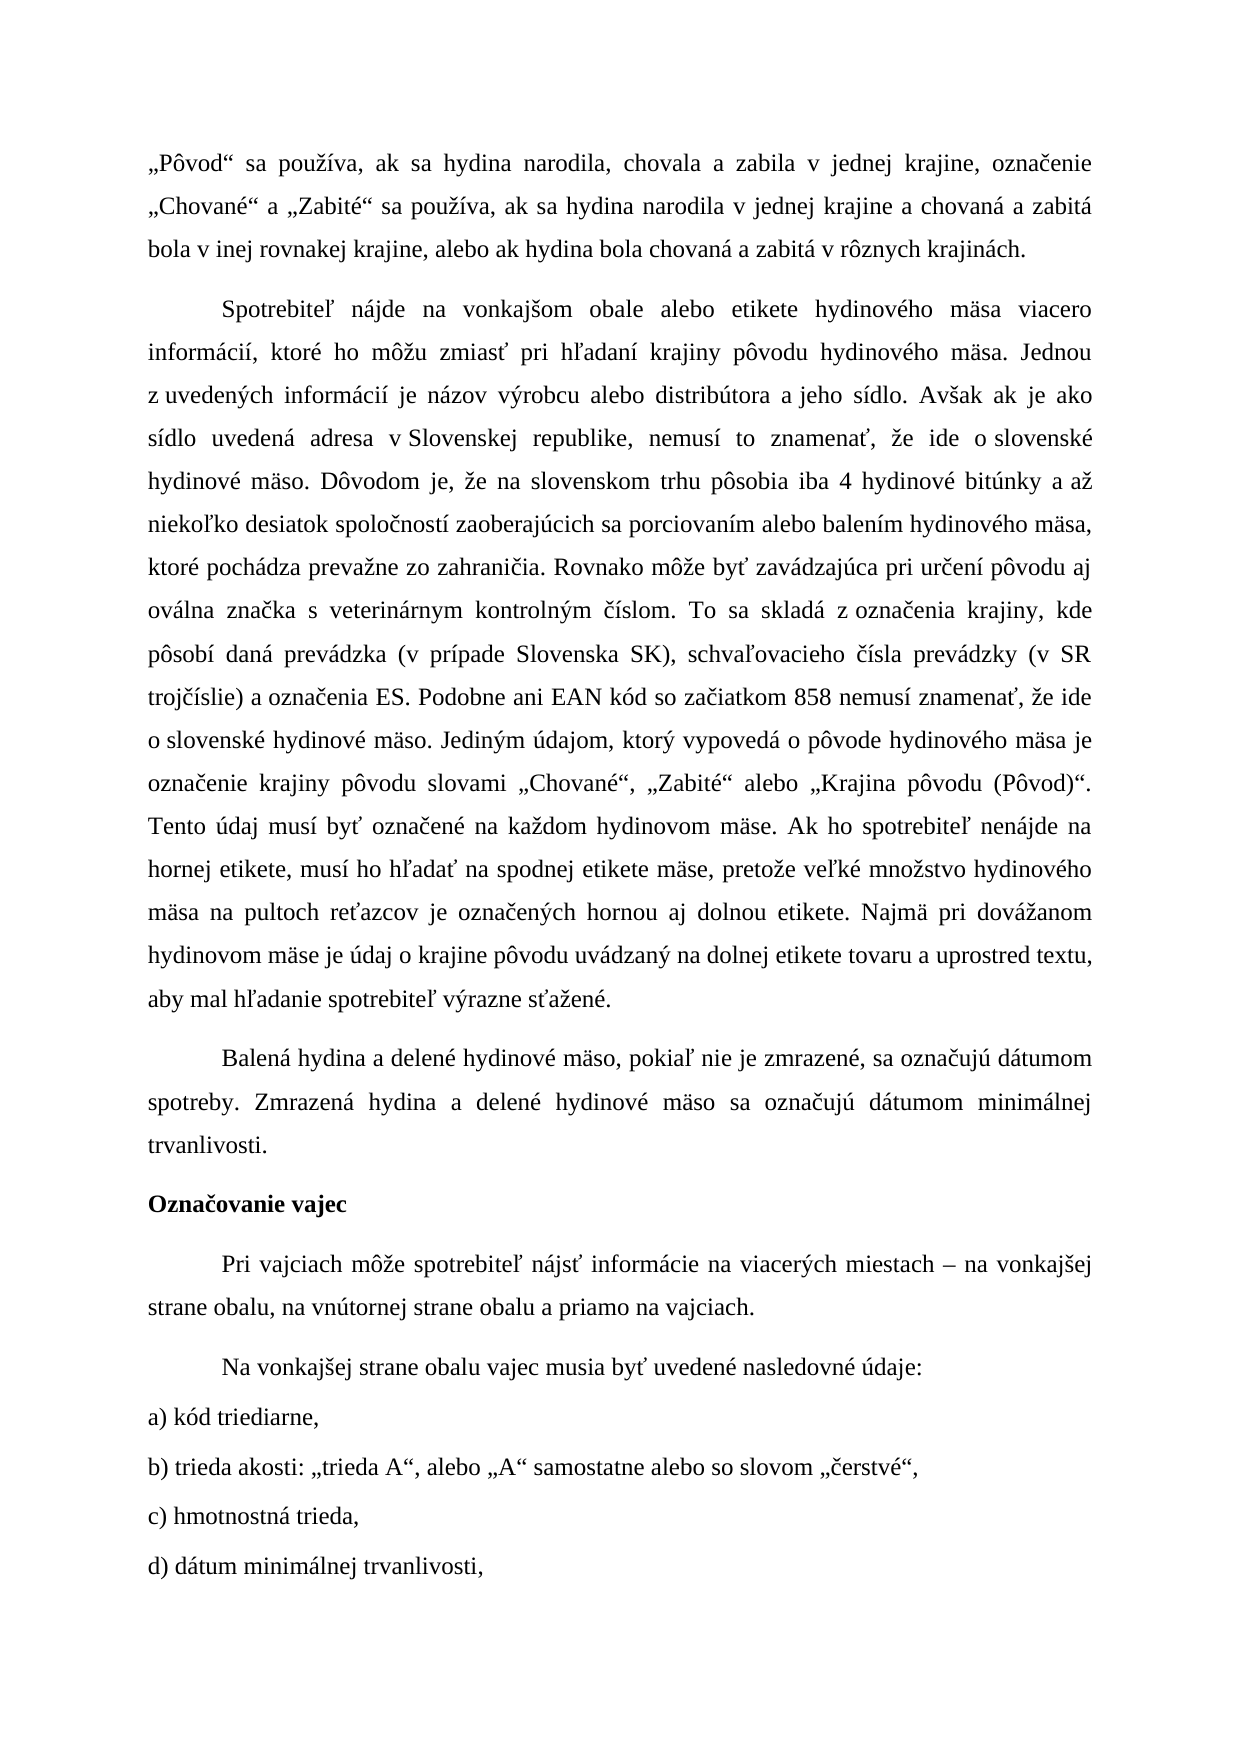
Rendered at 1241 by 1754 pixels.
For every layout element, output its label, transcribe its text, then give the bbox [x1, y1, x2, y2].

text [148, 148, 1093, 263]
text Označovanie vajec [148, 1189, 1093, 1218]
text Pri vajciach môže spotrebiteľ nájsť informácie na viacerých miestach – na vonkajšej strane obalu, na vnútornej strane obalu a priamo na vajciach. [148, 1249, 1093, 1321]
text Spotrebiteľ nájde na vonkajšom obale alebo etikete hydinového mäsa viacero informácií, ktoré ho môžu zmiasť pri hľadaní krajiny pôvodu hydinového mäsa. Jednou z uvedených informácií je názov výrobcu alebo distribútora a jeho sídlo. Avšak ak je ako sídlo uvedená adresa v Slovenskej republike, nemusí to znamenať, že ide o slovenské hydinové mäso. Dôvodom je, že na slovenskom trhu pôsobia iba 4 hydinové bitúnky a až niekoľko desiatok spoločností zaoberajúcich sa porciovaním alebo balením hydinového mäsa, ktoré pochádza prevažne zo zahraničia. Rovnako môže byť zavádzajúca pri určení pôvodu aj oválna značka s veterinárnym kontrolným číslom. To sa skladá z označenia krajiny, kde pôsobí daná prevádzka (v prípade Slovenska SK), schvaľovacieho čísla prevádzky (v SR trojčíslie) a označenia ES. Podobne ani EAN kód so začiatkom 858 nemusí znamenať, že ide o slovenské hydinové mäso. Jediným údajom, ktorý vypovedá o pôvode hydinového mäsa je označenie krajiny pôvodu slovami „Chované“, „Zabité“ alebo „Krajina pôvodu (Pôvod)“. Tento údaj musí byť označené na každom hydinovom mäse. Ak ho spotrebiteľ nenájde na hornej etikete, musí ho hľadať na spodnej etikete mäse, pretože veľké množstvo hydinového mäsa na pultoch reťazcov je označených hornou aj dolnou etikete. Najmä pri dovážanom hydinovom mäse je údaj o krajine pôvodu uvádzaný na dolnej etikete tovaru a uprostred textu, aby mal hľadanie spotrebiteľ výrazne sťažené. [148, 294, 1093, 1012]
text Na vonkajšej strane obalu vajec musia byť uvedené nasledovné údaje: [148, 1352, 1093, 1381]
text c) hmotnostná trieda, [148, 1501, 1093, 1530]
text Balená hydina a delené hydinové mäso, pokiaľ nie je zmrazené, sa označujú dátumom spotreby. Zmrazená hydina a delené hydinové mäso sa označujú dátumom minimálnej trvanlivosti. [148, 1043, 1093, 1158]
text d) dátum minimálnej trvanlivosti, [148, 1551, 1093, 1580]
text b) trieda akosti: „trieda A“, alebo „A“ samostatne alebo so slovom „čerstvé“, [148, 1452, 1093, 1480]
text a) kód triediarne, [148, 1402, 1093, 1431]
